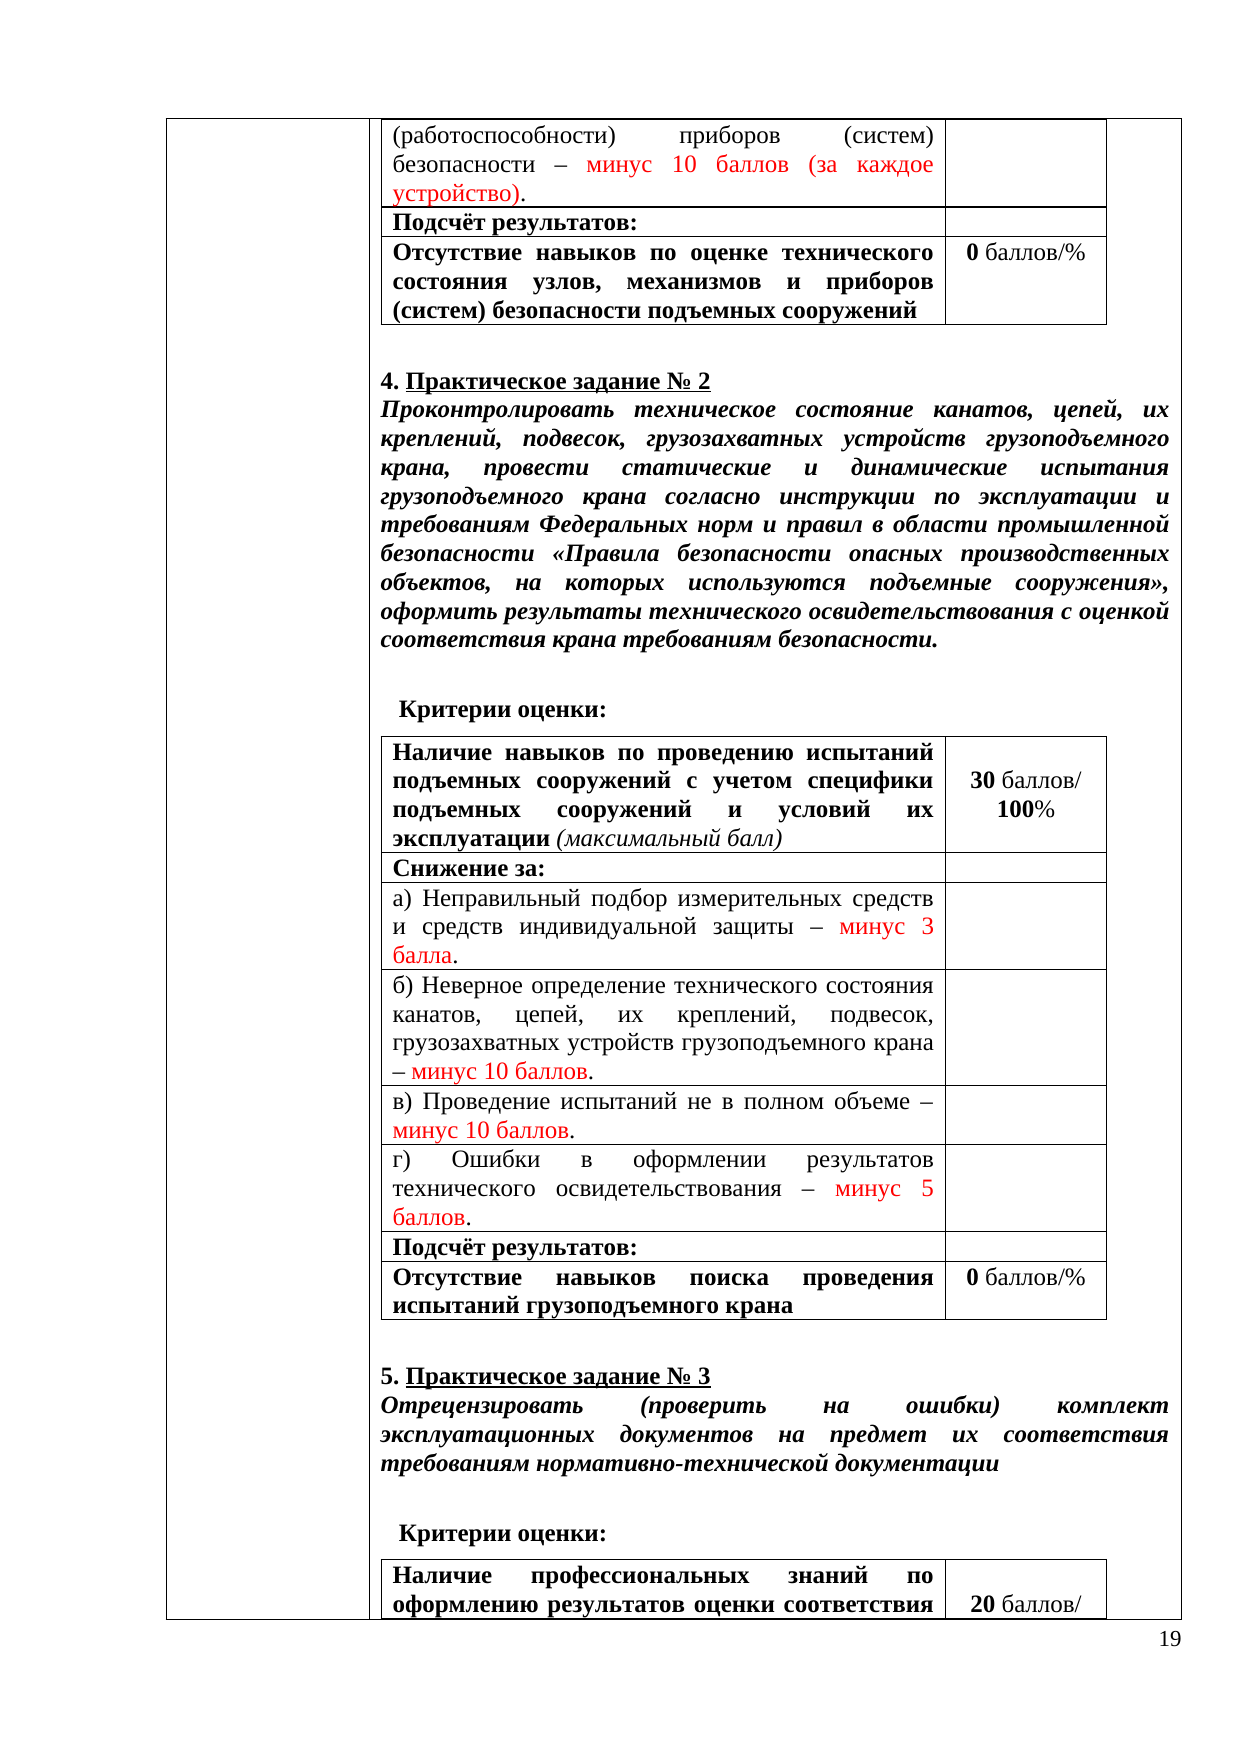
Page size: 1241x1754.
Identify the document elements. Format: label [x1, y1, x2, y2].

table_cell [370, 119, 1181, 1618]
